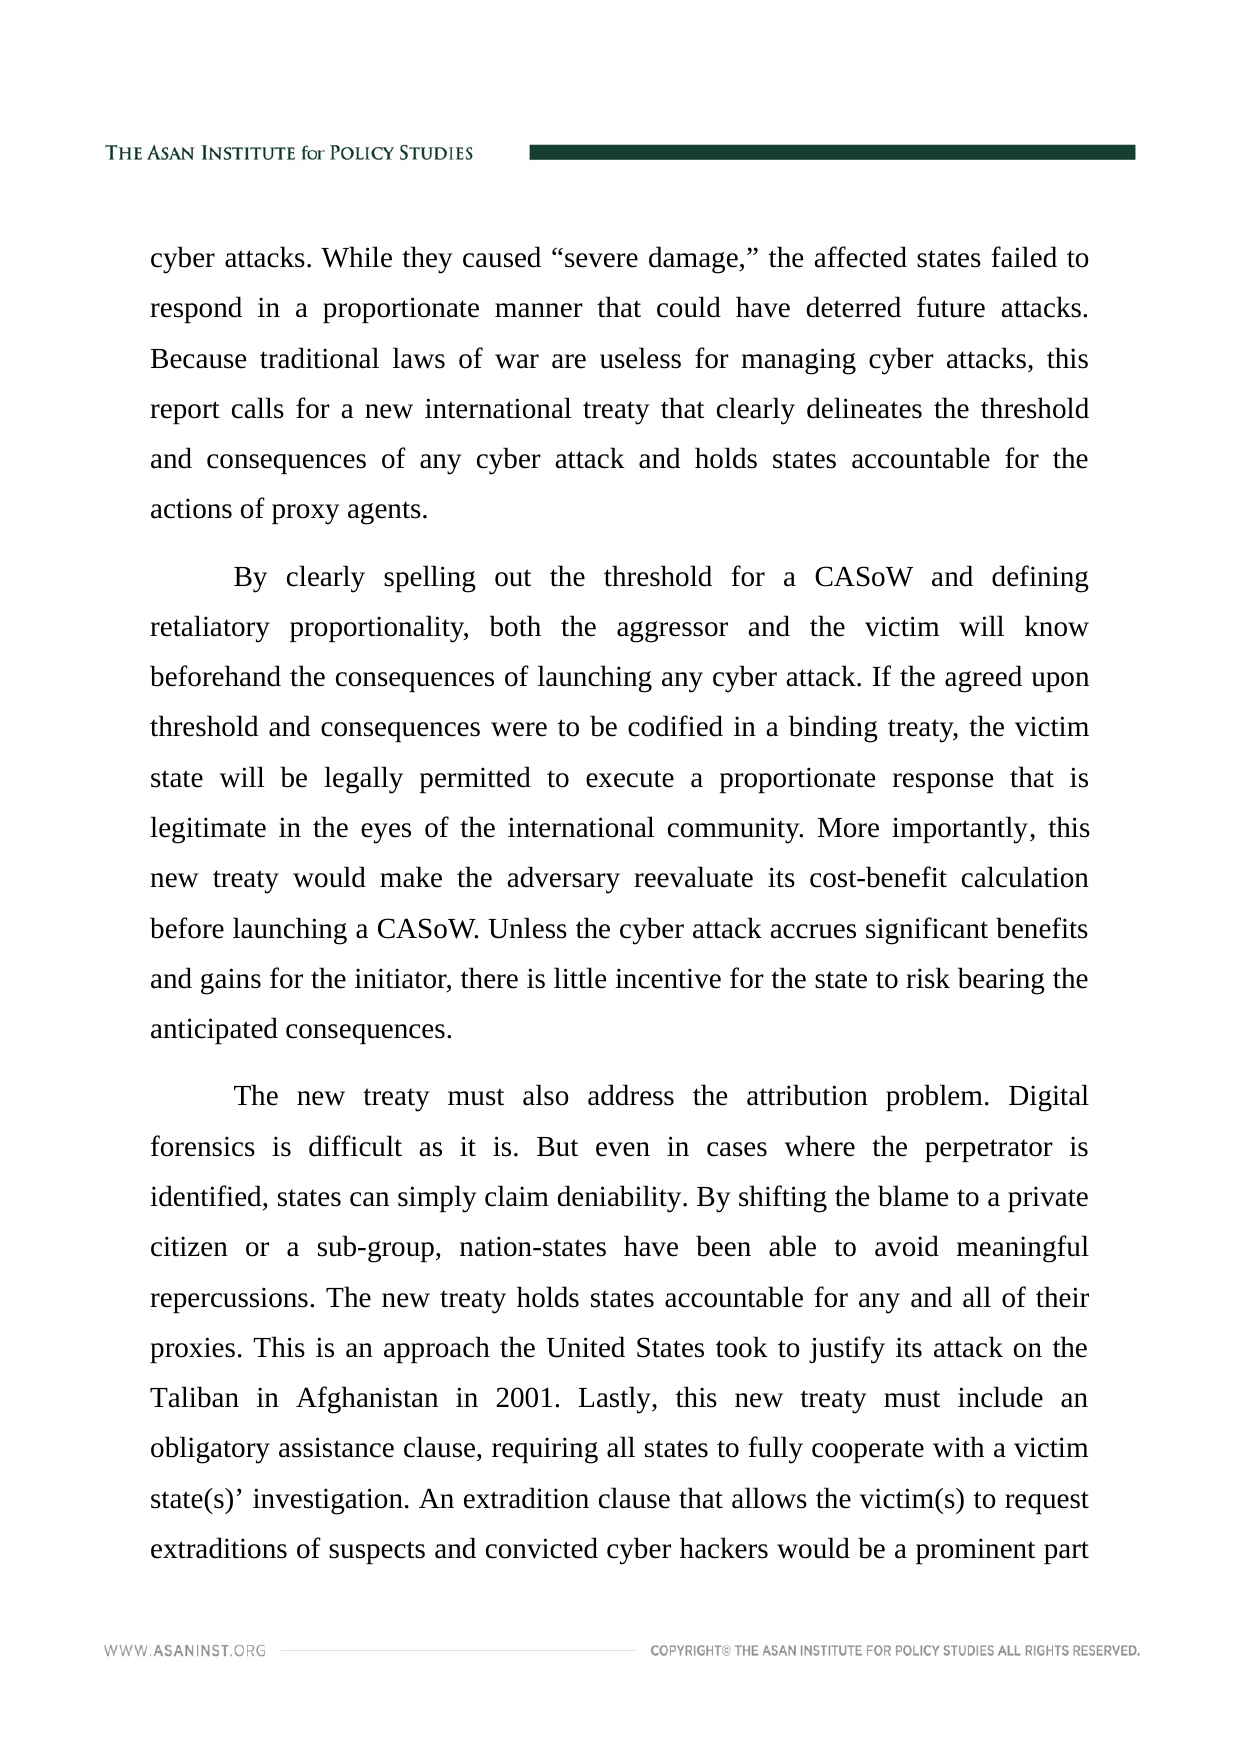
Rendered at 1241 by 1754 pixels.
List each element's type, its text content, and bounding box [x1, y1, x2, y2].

text By clearly spelling out the threshold for a CASoW and defining retaliatory proportionality, both the aggressor and the victim will know beforehand the consequences of launching any cyber attack. If the agreed upon threshold and consequences were to be codified in a binding treaty, the victim state will be legally permitted to execute a proportionate response that is legitimate in the eyes of the international community. More importantly, this new treaty would make the adversary reevaluate its cost-benefit calculation before launching a CASoW. Unless the cyber attack accrues significant benefits and gains for the initiator, there is little incentive for the state to risk bearing the anticipated consequences. [150, 559, 1090, 1045]
picture [4, 0, 1236, 224]
picture [0, 1608, 1241, 1753]
